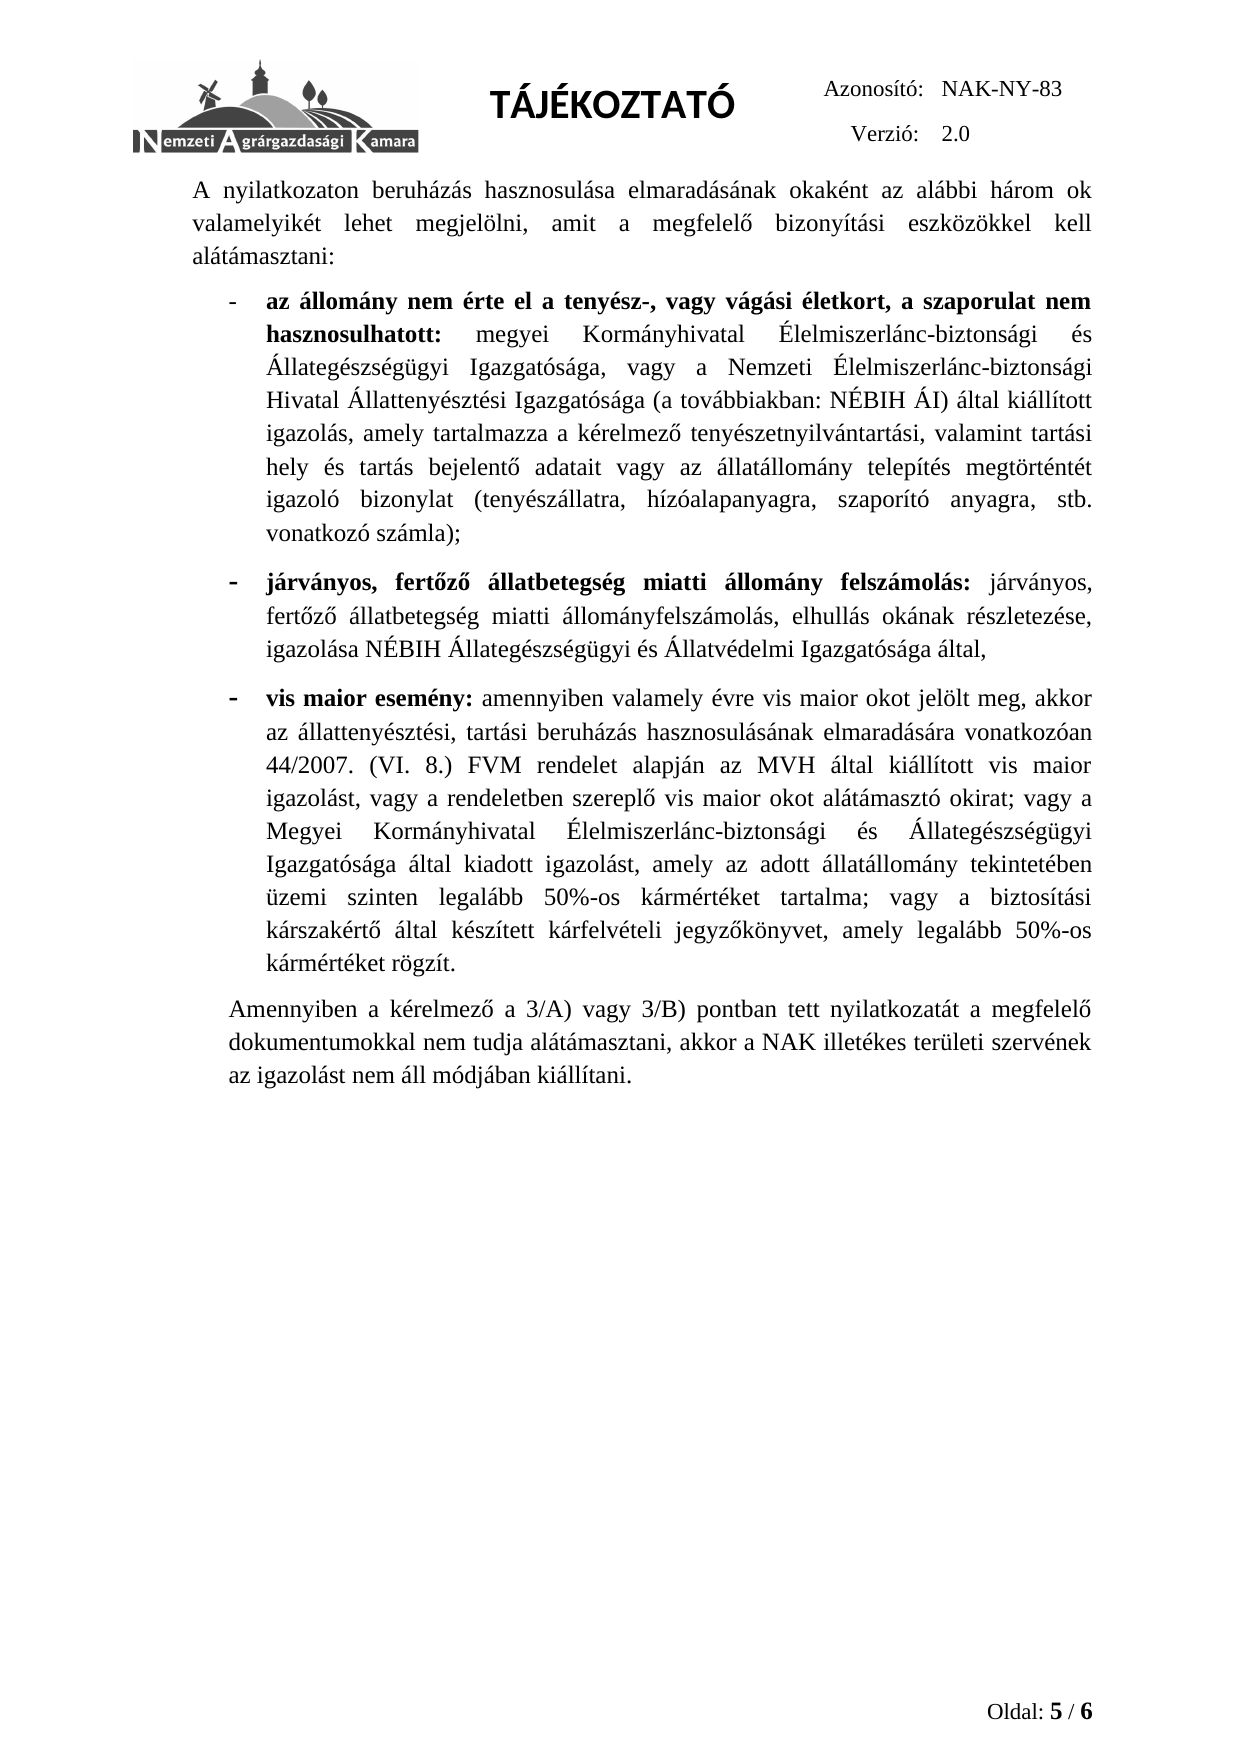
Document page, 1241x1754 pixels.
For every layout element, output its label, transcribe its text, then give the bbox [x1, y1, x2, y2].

text Amennyiben a kérelmező a 3/A) vagy 3/B) pontban tett nyilatkozatát a megfelelő dokumentumokkal nem tudja alátámasztani, akkor a NAK illetékes területi szervének az igazolást nem áll módjában kiállítani. [228, 994, 1093, 1089]
list az állomány nem érte el a tenyész-, vagy vágási életkort, a szaporulat nem hasznosulhatott: megyei Kormányhivatal Élelmiszerlánc-biztonsági és Állategészségügyi Igazgatósága, vagy a Nemzeti Élelmiszerlánc-biztonsági Hivatal Állattenyésztési Igazgatósága (a továbbiakban: NÉBIH ÁI) által kiállított igazolás, amely tartalmazza a kérelmező tenyészetnyilvántartási, valamint tartási hely és tartás bejelentő adatait vagy az állatállomány telepítés megtörténtét igazoló bizonylat (tenyészállatra, hízóalapanyagra, szaporító anyagra, stb. vonatkozó számla); [228, 286, 1093, 546]
list járványos, fertőző állatbetegség miatti állomány felszámolás: járványos, fertőző állatbetegség miatti állományfelszámolás, elhullás okának részletezése, igazolása NÉBIH Állategészségügyi és Állatvédelmi Igazgatósága által, [228, 563, 1093, 663]
list vis maior esemény: amennyiben valamely évre vis maior okot jelölt meg, akkor az állattenyésztési, tartási beruházás hasznosulásának elmaradására vonatkozóan 44/2007. (VI. 8.) FVM rendelet alapján az MVH által kiállított vis maior igazolást, vagy a rendeletben szereplő vis maior okot alátámasztó okirat; vagy a Megyei Kormányhivatal Élelmiszerlánc-biztonsági és Állategészségügyi Igazgatósága által kiadott igazolást, amely az adott állatállomány tekintetében üzemi szinten legalább 50%-os kármértéket tartalma; vagy a biztosítási kárszakértő által készített kárfelvételi jegyzőkönyvet, amely legalább 50%-os kármértéket rögzít. [228, 679, 1093, 977]
text A nyilatkozaton beruházás hasznosulása elmaradásának okaként az alábbi három ok valamelyikét lehet megjelölni, amit a megfelelő bizonyítási eszközökkel kell alátámasztani: [192, 175, 1093, 270]
